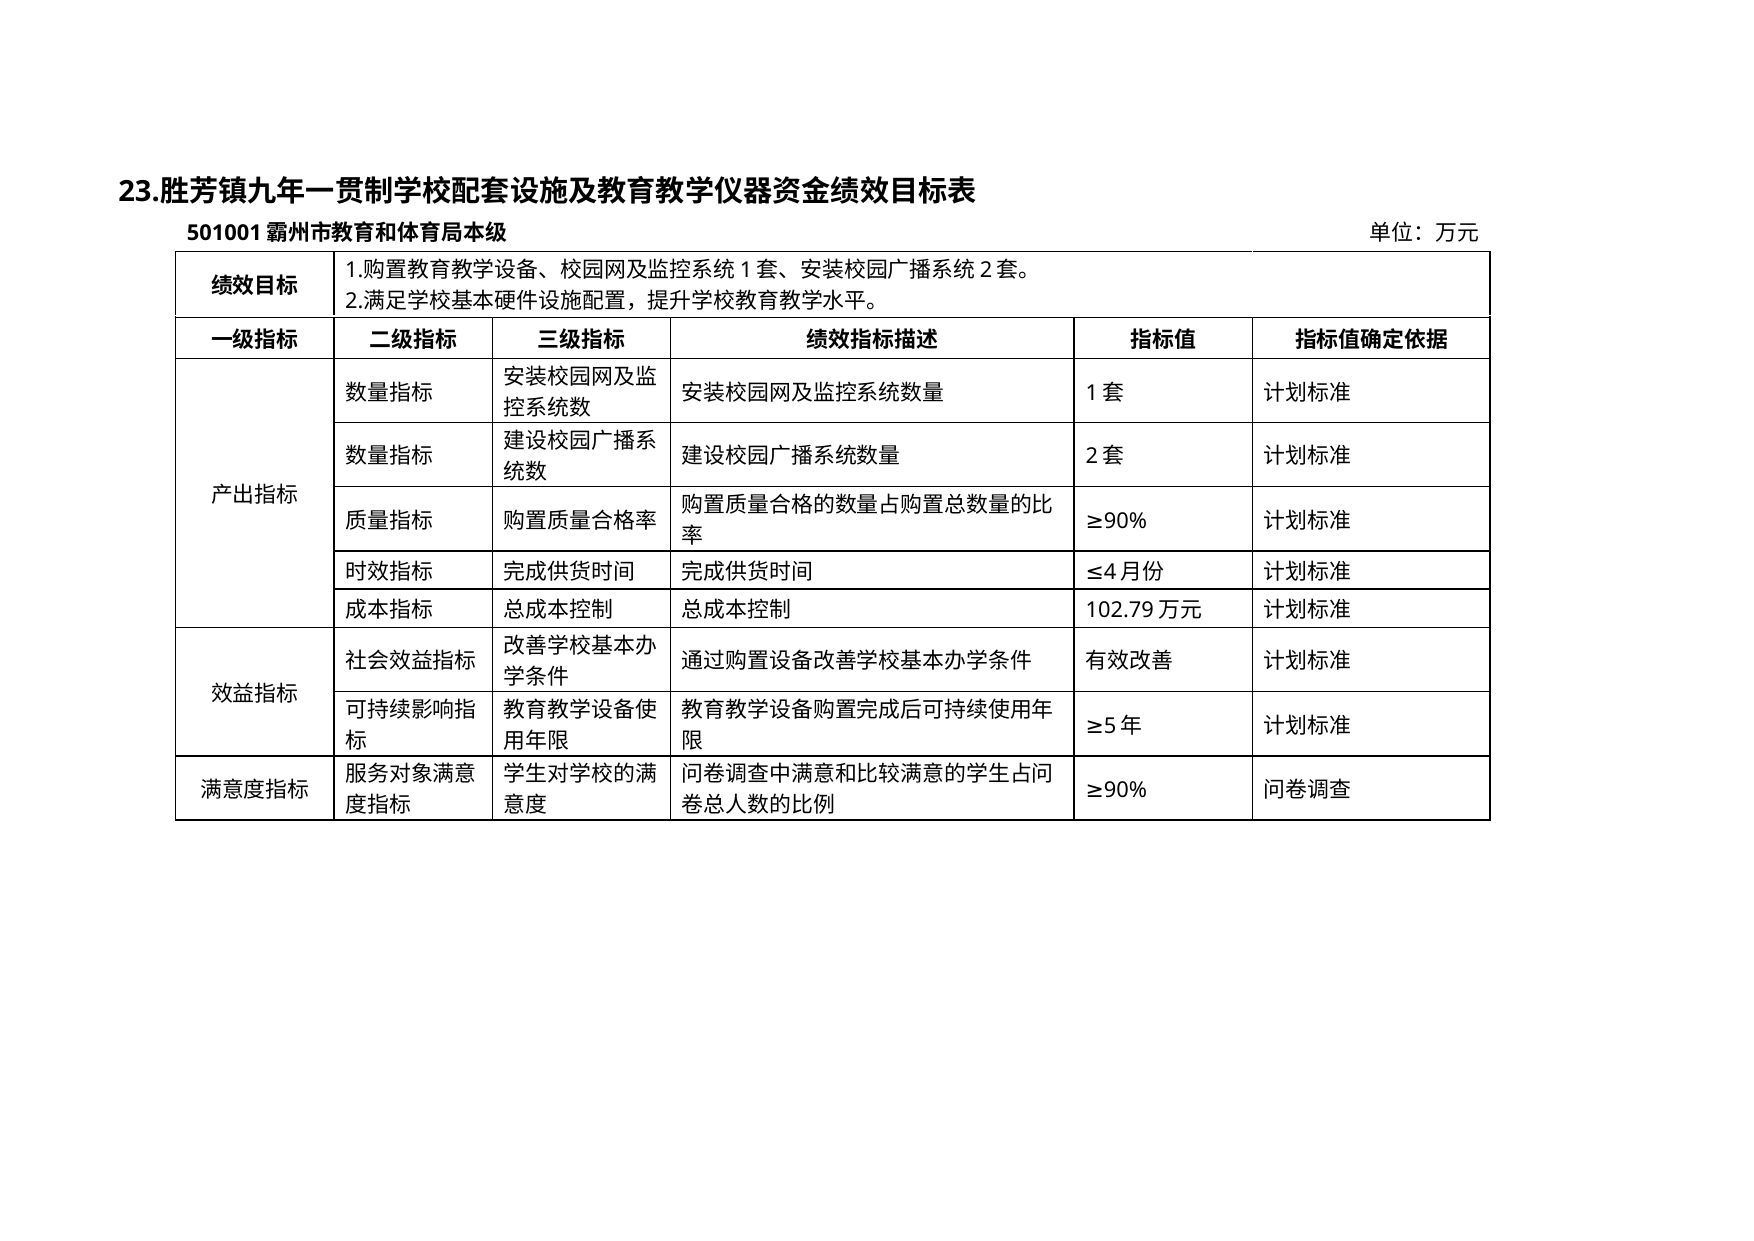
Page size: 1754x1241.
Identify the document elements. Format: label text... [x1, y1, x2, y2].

table_cell 通过购置设备改善学校基本办学条件 [671, 628, 1073, 691]
table_cell 满意度指标 [176, 757, 333, 819]
table_cell 安装校园网及监控系统数 [493, 359, 670, 422]
table_cell 总成本控制 [671, 590, 1073, 627]
table_cell 1套 [1075, 359, 1252, 422]
table_cell 教育教学设备购置完成后可持续使用年限 [671, 692, 1073, 755]
table_header 绩效指标描述 [671, 318, 1073, 358]
table_header 一级指标 [176, 318, 333, 358]
table_cell 102.79万元 [1075, 590, 1252, 627]
table_cell ≥90% [1075, 487, 1252, 550]
table_cell ≤4月份 [1075, 552, 1252, 588]
table_cell 服务对象满意度指标 [335, 757, 492, 819]
table_cell 改善学校基本办学条件 [493, 628, 670, 691]
table_cell 建设校园广播系统数量 [671, 423, 1073, 486]
table_cell 计划标准 [1253, 692, 1489, 755]
table_cell 时效指标 [335, 552, 492, 588]
table_cell 购置质量合格的数量占购置总数量的比率 [671, 487, 1073, 550]
table_cell 计划标准 [1253, 423, 1489, 486]
table_cell 建设校园广播系统数 [493, 423, 670, 486]
table_cell 完成供货时间 [493, 552, 670, 588]
table_cell 计划标准 [1253, 552, 1489, 588]
table_cell 数量指标 [335, 359, 492, 422]
table_cell 问卷调查 [1253, 757, 1489, 819]
table_cell 2套 [1075, 423, 1252, 486]
table_header 二级指标 [335, 318, 492, 358]
table_cell 问卷调查中满意和比较满意的学生占问卷总人数的比例 [671, 757, 1073, 819]
table_header 三级指标 [493, 318, 670, 358]
table_cell 计划标准 [1253, 590, 1489, 627]
table_cell 社会效益指标 [335, 628, 492, 691]
table_header 指标值确定依据 [1253, 318, 1489, 358]
table_cell 安装校园网及监控系统数量 [671, 359, 1073, 422]
table_cell 1.购置教育教学设备、校园网及监控系统1套、安装校园广播系统2套。 2.满足学校基本硬件设施配置，提升学校教育教学水平。 [335, 252, 1489, 315]
table_cell 成本指标 [335, 590, 492, 627]
table_cell 完成供货时间 [671, 552, 1073, 588]
table_cell 学生对学校的满意度 [493, 757, 670, 819]
text 23.胜芳镇九年一贯制学校配套设施及教育教学仪器资金绩效目标表 [118, 167, 1547, 209]
table_cell ≥90% [1075, 757, 1252, 819]
table_cell 总成本控制 [493, 590, 670, 627]
table_cell 绩效目标 [176, 252, 333, 315]
table_header 501001霸州市教育和体育局本级 [176, 211, 1252, 251]
table_cell 购置质量合格率 [493, 487, 670, 550]
table_cell 计划标准 [1253, 628, 1489, 691]
table_cell ≥5年 [1075, 692, 1252, 755]
table_cell 计划标准 [1253, 487, 1489, 550]
table_cell 质量指标 [335, 487, 492, 550]
table_cell 教育教学设备使用年限 [493, 692, 670, 755]
table_header 指标值 [1075, 318, 1252, 358]
table_header 单位：万元 [1253, 211, 1489, 251]
table_cell 效益指标 [176, 628, 333, 755]
table_cell 计划标准 [1253, 359, 1489, 422]
table_cell 可持续影响指标 [335, 692, 492, 755]
table_cell 数量指标 [335, 423, 492, 486]
table_cell 产出指标 [176, 359, 333, 627]
table_cell 有效改善 [1075, 628, 1252, 691]
